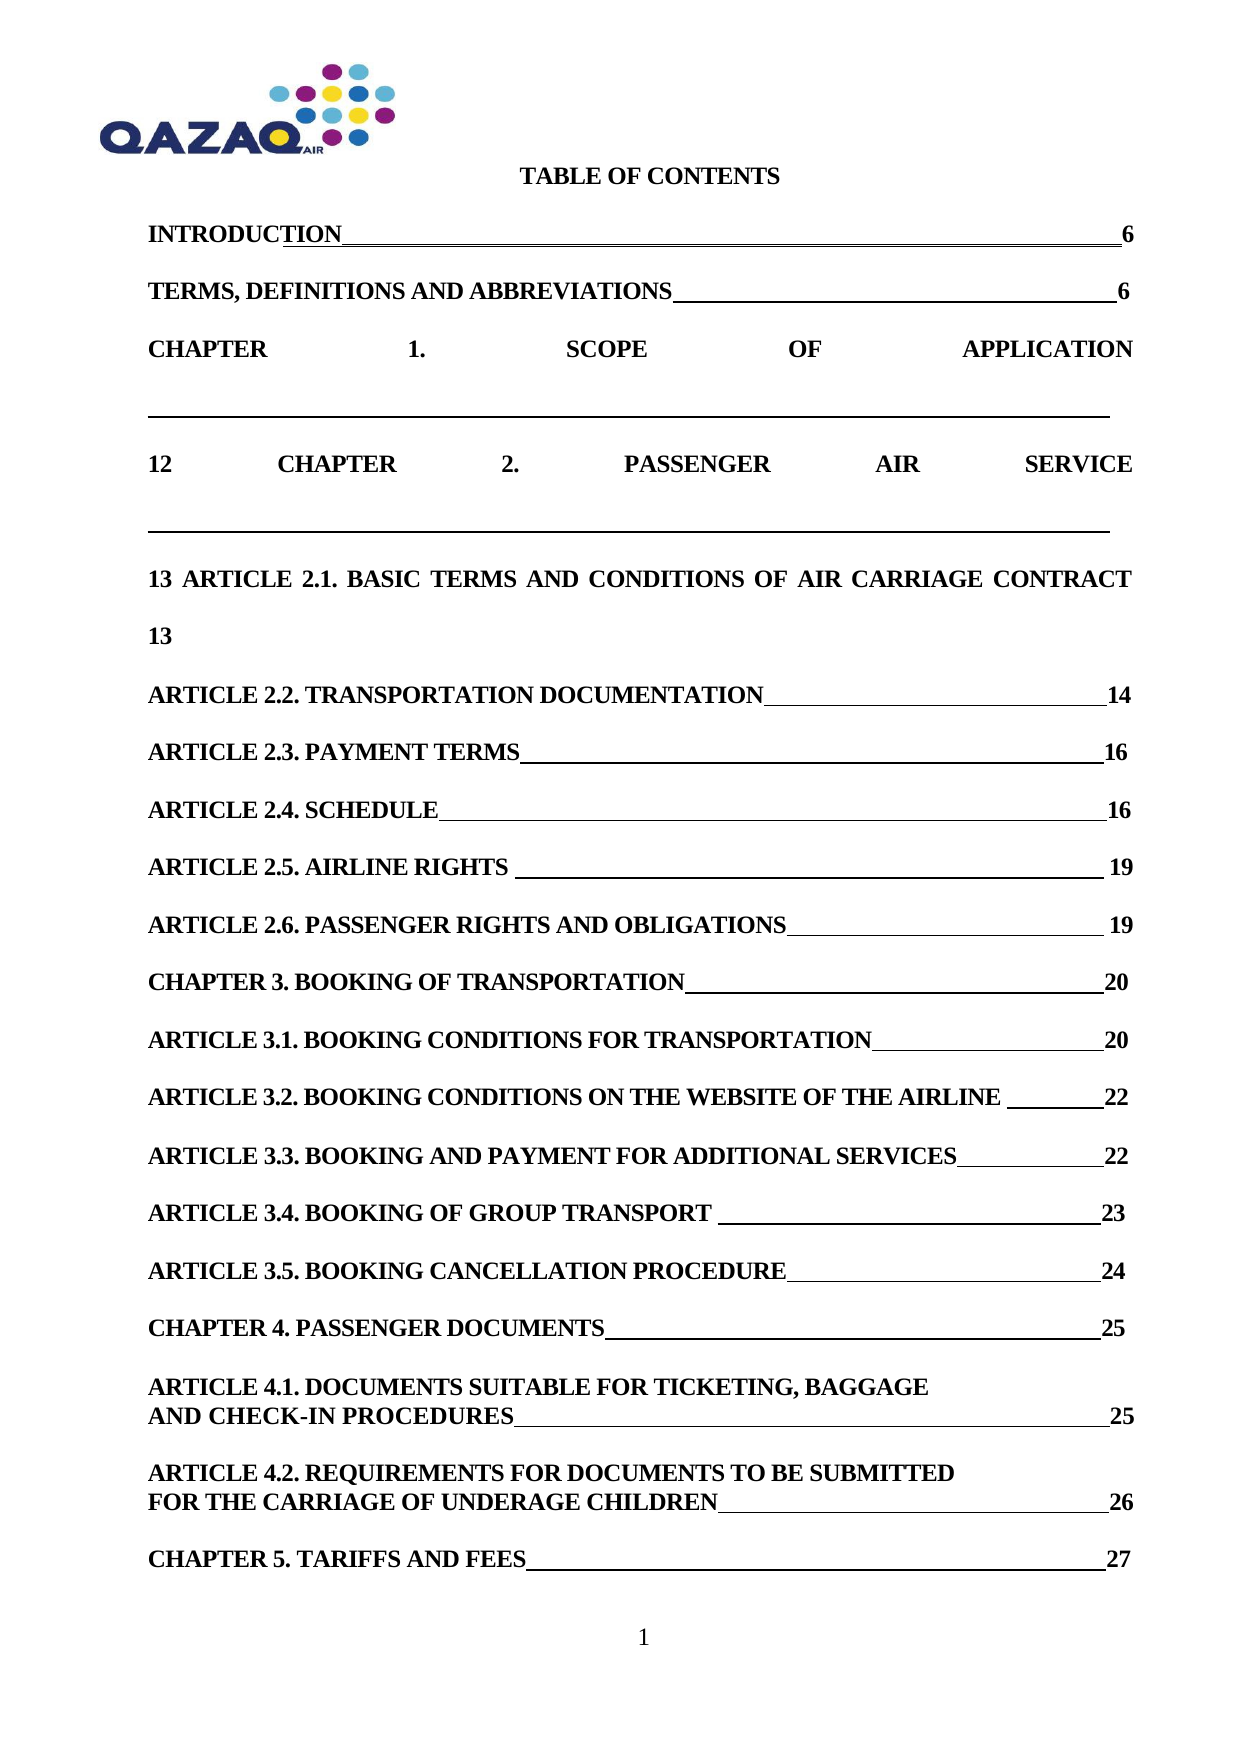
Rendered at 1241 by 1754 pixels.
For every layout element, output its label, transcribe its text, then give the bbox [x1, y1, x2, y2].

picture [98, 62, 396, 155]
text TABLE OF CONTENTS [152, 161, 1148, 190]
